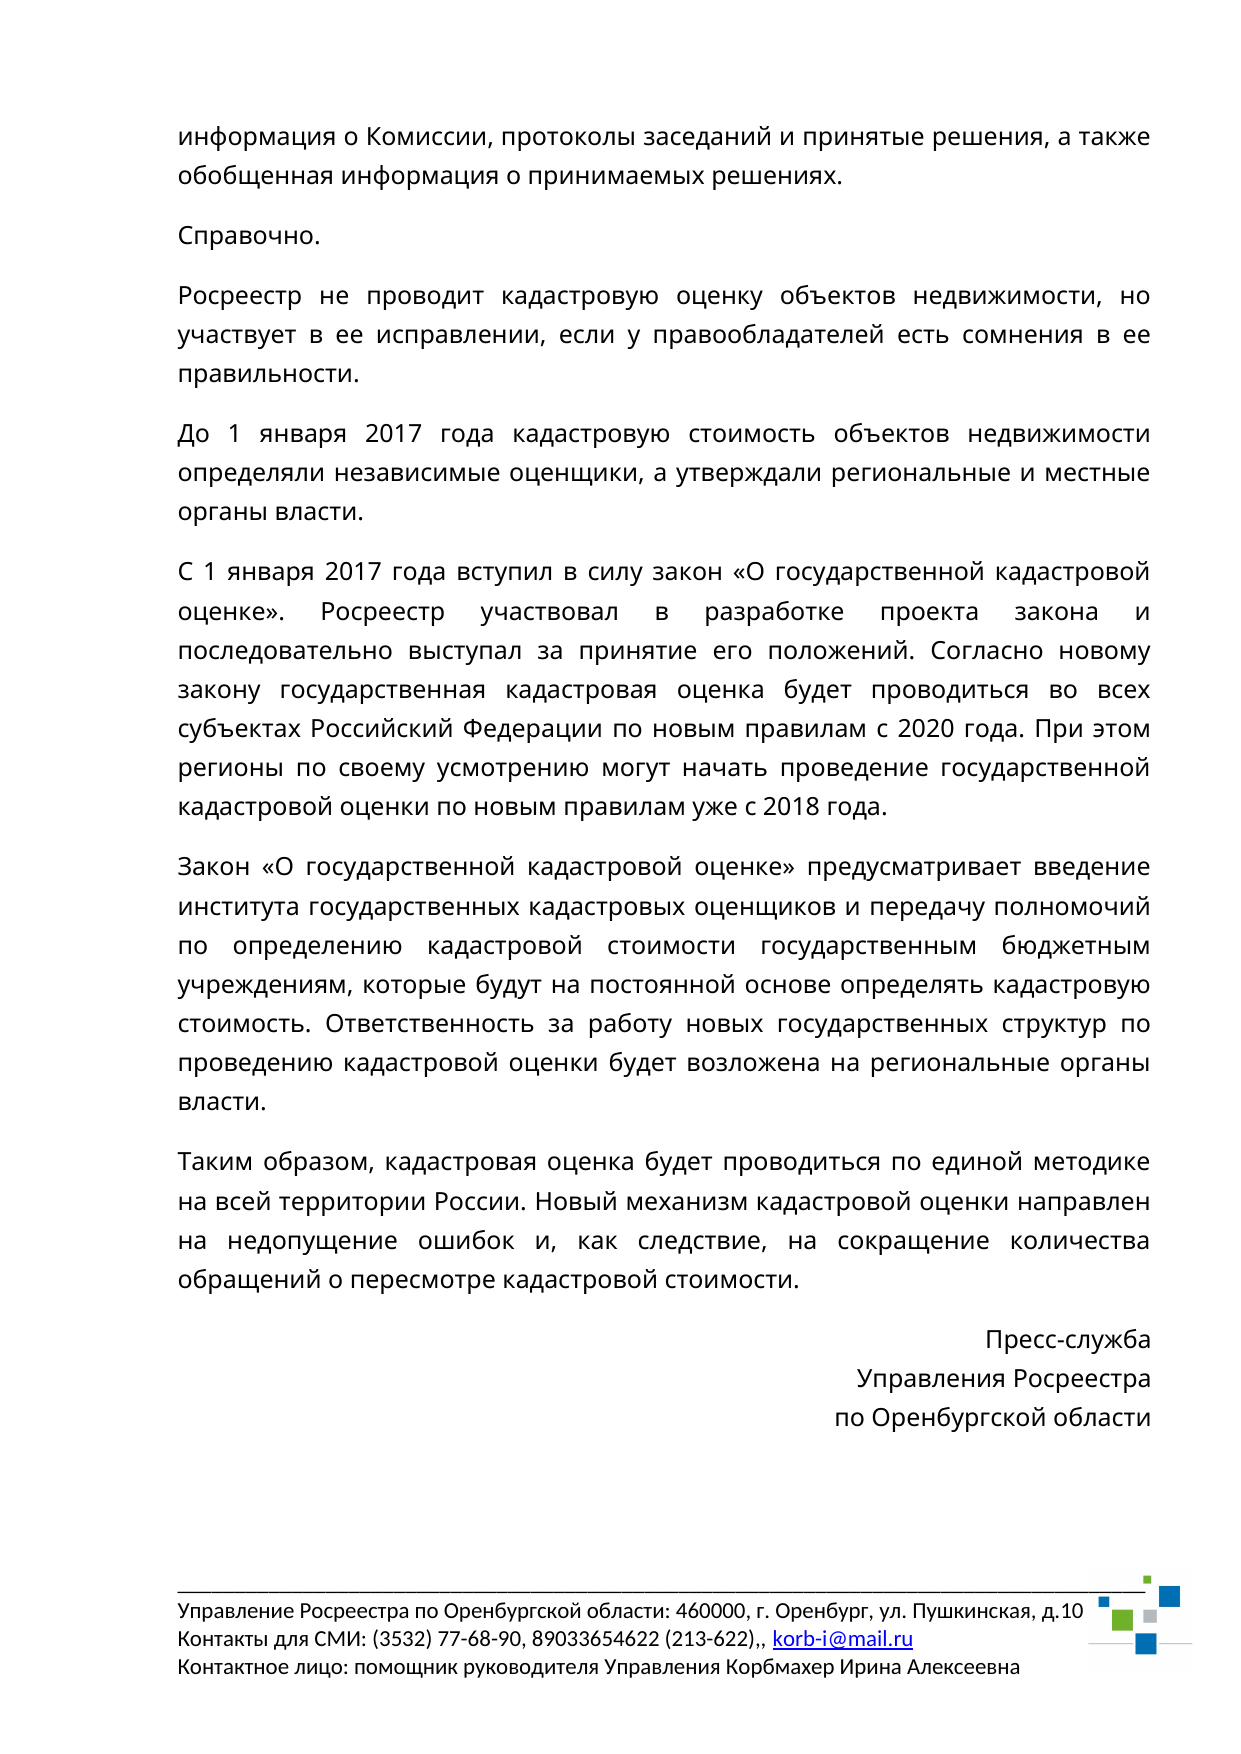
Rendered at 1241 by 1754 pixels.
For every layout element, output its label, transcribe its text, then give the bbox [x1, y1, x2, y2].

text С 1 января 2017 года вступил в силу закон «О государственной кадастровой оценке». Росреестр участвовал в разработке проекта закона и последовательно выступал за принятие его положений. Согласно новому закону государственная кадастровая оценка будет проводиться во всех субъектах Российский Федерации по новым правилам с 2020 года. При этом регионы по своему усмотрению могут начать проведение государственной кадастровой оценки по новым правилам уже с 2018 года. [177, 554, 1152, 823]
text Пресс-служба Управления Росреестра по Оренбургской области [177, 1321, 1152, 1434]
text Росреестр не проводит кадастровую оценку объектов недвижимости, но участвует в ее исправлении, если у правообладателей есть сомнения в ее правильности. [177, 277, 1152, 390]
picture [1088, 1565, 1193, 1675]
text Справочно. [177, 217, 1152, 251]
text Закон «О государственной кадастровой оценке» предусматривает введение института государственных кадастровых оценщиков и передачу полномочий по определению кадастровой стоимости государственным бюджетным учреждениям, которые будут на постоянной основе определять кадастровую стоимость. Ответственность за работу новых государственных структур по проведению кадастровой оценки будет возложена на региональные органы власти. [177, 849, 1152, 1118]
text До 1 января 2017 года кадастровую стоимость объектов недвижимости определяли независимые оценщики, а утверждали региональные и местные органы власти. [177, 416, 1152, 528]
text Таким образом, кадастровая оценка будет проводиться по единой методике на всей территории России. Новый механизм кадастровой оценки направлен на недопущение ошибок и, как следствие, на сокращение количества обращений о пересмотре кадастровой стоимости. [177, 1144, 1152, 1296]
